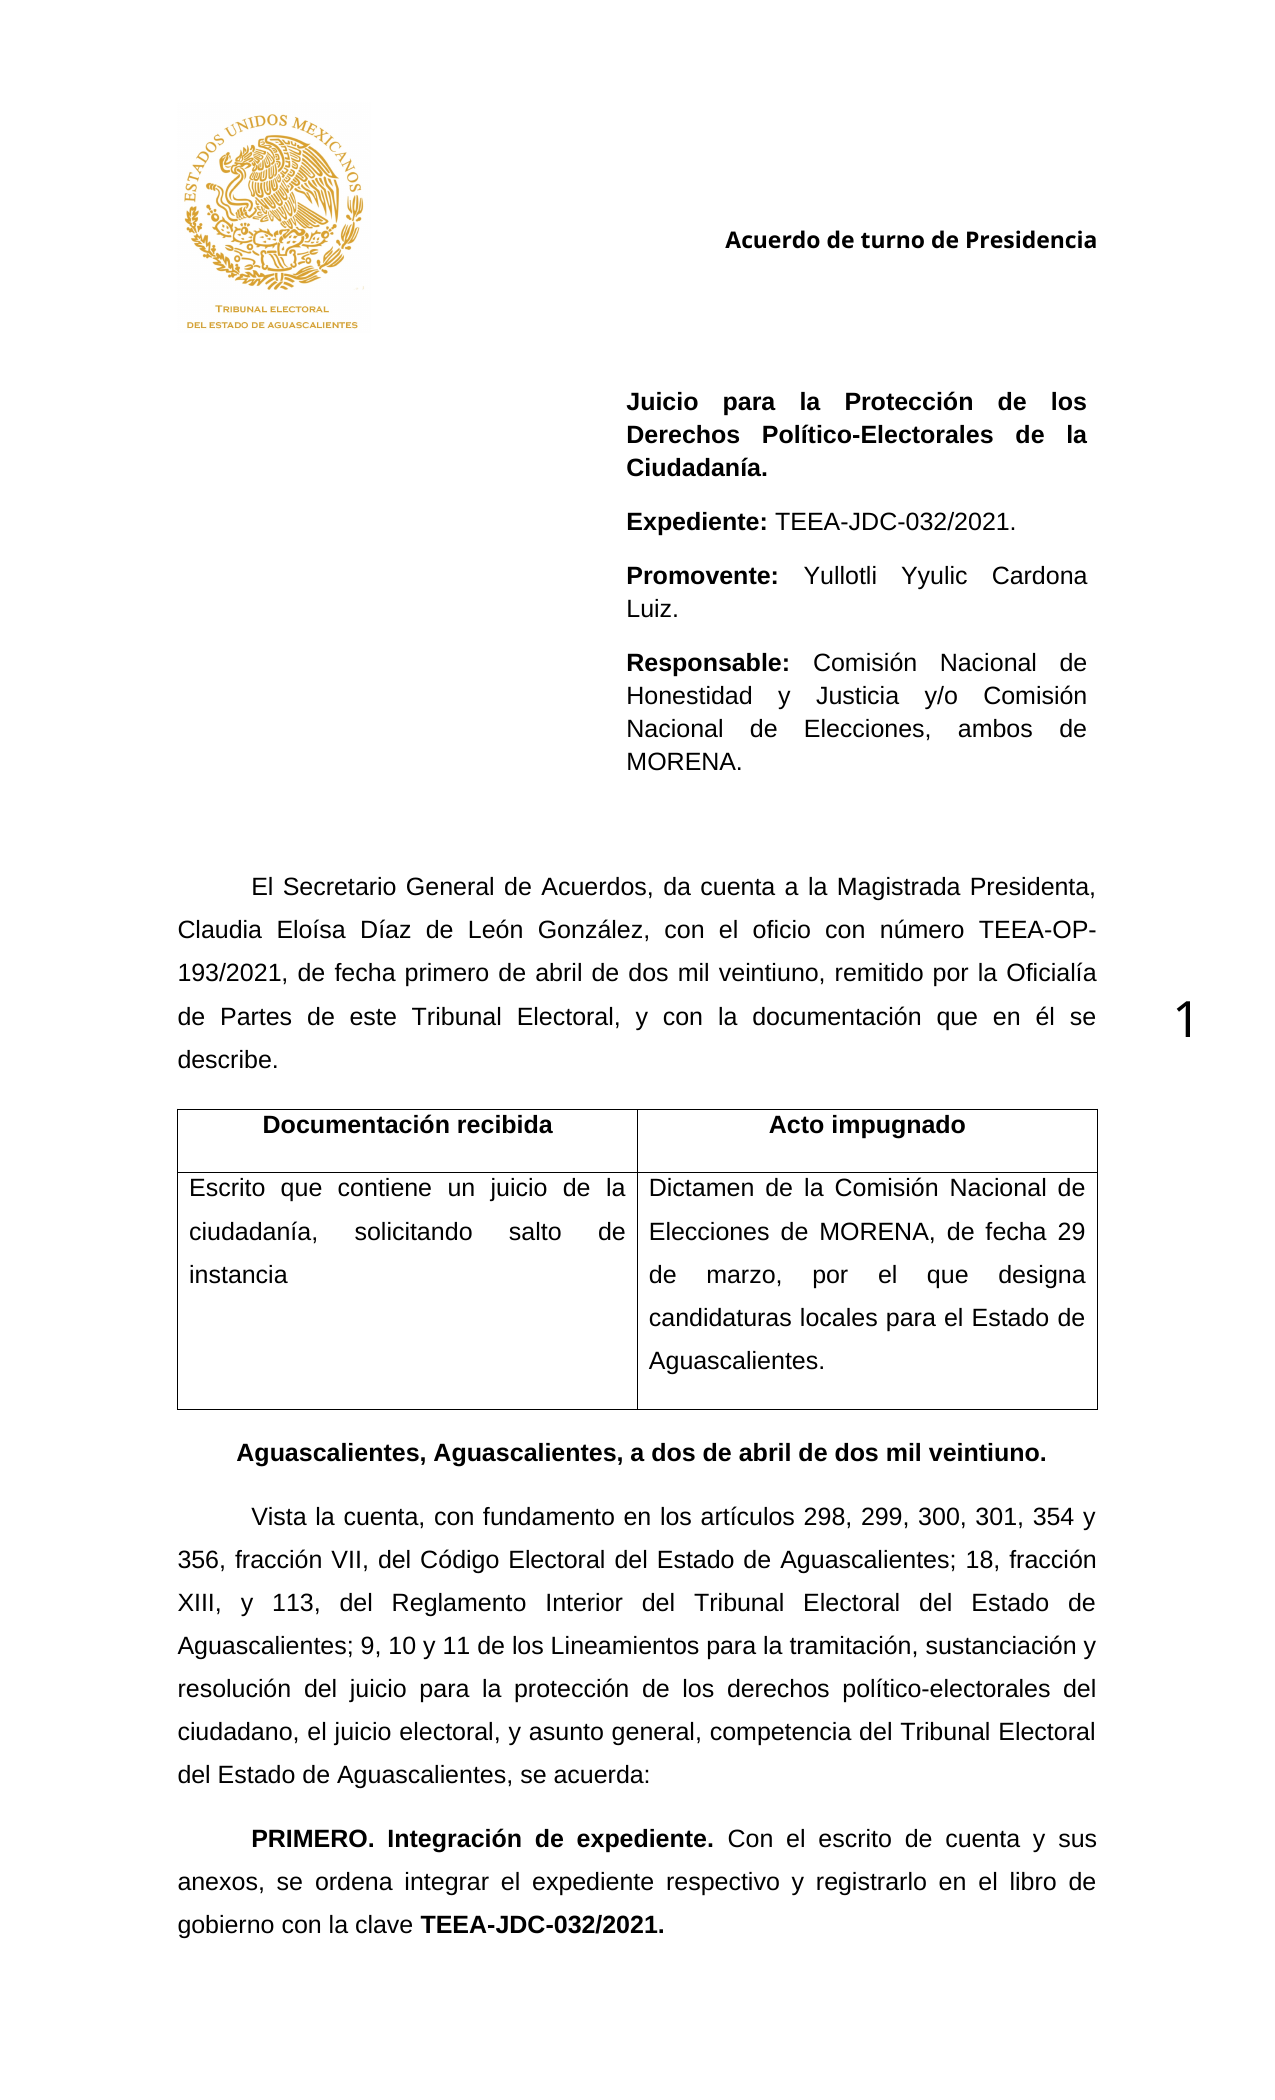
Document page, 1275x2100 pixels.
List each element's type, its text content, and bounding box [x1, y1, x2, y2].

table_cell Dictamen de la Comisión Nacional de Elecciones de MORENA, de fecha 29 de marzo, por el que designa candidaturas locales para el Estado de Aguascalientes. [638, 1173, 1097, 1408]
picture [177, 102, 371, 333]
table_header Documentación recibida [178, 1110, 637, 1172]
text Vista la cuenta, con fundamento en los artículos 298, 299, 300, 301, 354 y 356, fracción VII, del Código Electoral del Estado de Aguascalientes; 18, fracción XIII, y 113, del Reglamento Interior del Tribunal Electoral del Estado de Aguascalientes; 9, 10 y 11 de los Lineamientos para la tramitación, sustanciación y resolución del juicio para la protección de los derechos político-electorales del ciudadano, el juicio electoral, y asunto general, competencia del Tribunal Electoral del Estado de Aguascalientes, se acuerda: [177, 1502, 1098, 1789]
table_header Acto impugnado [638, 1110, 1097, 1172]
table_cell Escrito que contiene un juicio de la ciudadanía, solicitando salto de instancia [178, 1173, 637, 1408]
text PRIMERO. Integración de expediente. Con el escrito de cuenta y sus anexos, se ordena integrar el expediente respectivo y registrarlo en el libro de gobierno con la clave TEEA-JDC-032/2021. [177, 1824, 1098, 1939]
text Aguascalientes, Aguascalientes, a dos de abril de dos mil veintiuno. [177, 1438, 1098, 1466]
text El Secretario General de Acuerdos, da cuenta a la Magistrada Presidenta, Claudia Eloísa Díaz de León González, con el oficio con número TEEA-OP-193/2021, de fecha primero de abril de dos mil veintiuno, remitido por la Oficialía de Partes de este Tribunal Electoral, y con la documentación que en él se describe. [177, 872, 1098, 1073]
